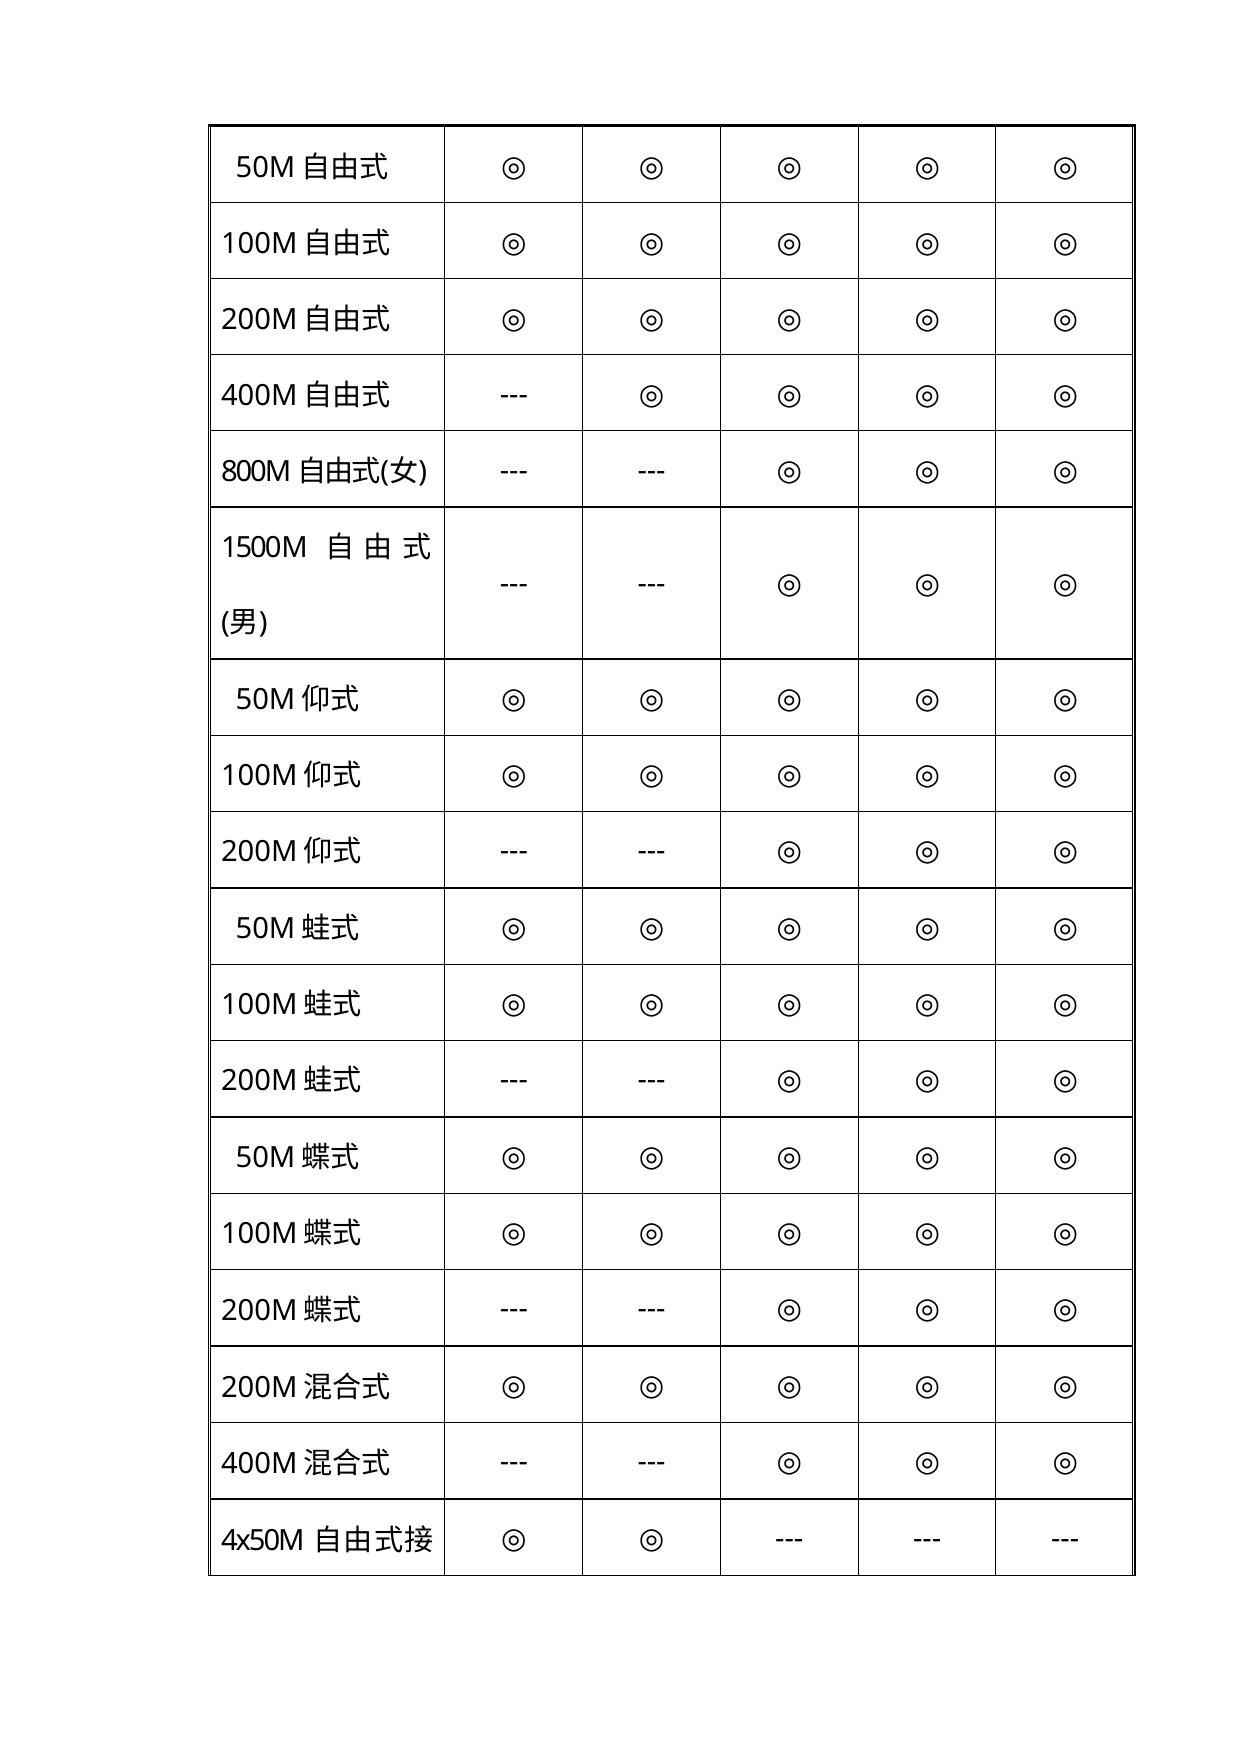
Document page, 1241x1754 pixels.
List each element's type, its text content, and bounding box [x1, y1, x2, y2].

table_cell --- [583, 812, 720, 887]
table_cell ◎ [721, 355, 858, 430]
table_cell ◎ [583, 889, 720, 964]
table_cell ◎ [583, 1347, 720, 1422]
table_cell ◎ [859, 1041, 995, 1116]
table_cell ◎ [859, 279, 995, 354]
table_cell ◎ [721, 1194, 858, 1269]
table_cell ◎ [721, 431, 858, 506]
table_cell ◎ [859, 431, 995, 506]
table_cell ◎ [445, 203, 582, 278]
table_cell ◎ [859, 203, 995, 278]
table_cell ◎ [445, 660, 582, 734]
table_cell ◎ [583, 203, 720, 278]
table_cell ◎ [721, 1118, 858, 1193]
table_cell --- [445, 508, 582, 657]
table_cell ◎ [859, 127, 995, 202]
table_cell --- [583, 1423, 720, 1498]
table_cell --- [445, 812, 582, 887]
table_cell ◎ [583, 279, 720, 354]
table_cell ◎ [859, 508, 995, 657]
table_cell ◎ [996, 1118, 1132, 1193]
table_cell ◎ [996, 736, 1132, 811]
table_cell 200M自由式 [211, 279, 444, 354]
table_cell ◎ [996, 508, 1132, 657]
table_cell 50M自由式 [211, 127, 444, 202]
table_cell 1500M自由式(男) [211, 508, 444, 657]
table_cell ◎ [996, 279, 1132, 354]
table_cell 800M自由式(女) [211, 431, 444, 506]
table_cell ◎ [996, 1270, 1132, 1345]
table_cell ◎ [996, 1041, 1132, 1116]
table_cell ◎ [859, 889, 995, 964]
table_cell 100M自由式 [211, 203, 444, 278]
table_cell ◎ [583, 965, 720, 1040]
table_cell ◎ [583, 736, 720, 811]
table_cell ◎ [721, 812, 858, 887]
table_cell --- [859, 1500, 995, 1575]
table_cell ◎ [996, 1194, 1132, 1269]
table_cell ◎ [445, 965, 582, 1040]
table_cell ◎ [859, 660, 995, 734]
table_cell --- [583, 1041, 720, 1116]
table_cell ◎ [445, 736, 582, 811]
table_cell --- [721, 1500, 858, 1575]
table_cell ◎ [721, 1270, 858, 1345]
table_cell ◎ [996, 965, 1132, 1040]
table_cell ◎ [445, 1347, 582, 1422]
table_cell ◎ [445, 1194, 582, 1269]
table_cell 100M仰式 [211, 736, 444, 811]
table_cell ◎ [721, 965, 858, 1040]
table_cell ◎ [859, 1347, 995, 1422]
table_cell ◎ [859, 736, 995, 811]
table_cell ◎ [583, 1194, 720, 1269]
table_cell ◎ [583, 660, 720, 734]
table_cell ◎ [996, 889, 1132, 964]
table_cell 200M蛙式 [211, 1041, 444, 1116]
table_cell ◎ [996, 355, 1132, 430]
table_cell ◎ [721, 1423, 858, 1498]
table_cell --- [583, 508, 720, 657]
table_cell ◎ [859, 1118, 995, 1193]
table_cell ◎ [583, 127, 720, 202]
table_cell 50M蛙式 [211, 889, 444, 964]
table_cell ◎ [721, 1347, 858, 1422]
table_cell ◎ [859, 965, 995, 1040]
table_cell ◎ [996, 431, 1132, 506]
table_cell 50M仰式 [211, 660, 444, 734]
table_cell ◎ [721, 1041, 858, 1116]
table_cell ◎ [859, 812, 995, 887]
table_cell ◎ [445, 279, 582, 354]
table_cell 200M蝶式 [211, 1270, 444, 1345]
table_cell 200M仰式 [211, 812, 444, 887]
table_cell ◎ [721, 203, 858, 278]
table_cell ◎ [996, 203, 1132, 278]
table_cell --- [445, 1423, 582, 1498]
table_cell --- [445, 431, 582, 506]
table_cell ◎ [859, 1270, 995, 1345]
table_cell --- [583, 431, 720, 506]
table_cell ◎ [721, 889, 858, 964]
table_cell --- [445, 355, 582, 430]
table_cell ◎ [583, 1118, 720, 1193]
table_cell 200M混合式 [211, 1347, 444, 1422]
table_cell ◎ [445, 127, 582, 202]
table_cell ◎ [859, 355, 995, 430]
table_cell ◎ [445, 889, 582, 964]
table_cell --- [445, 1041, 582, 1116]
table_cell ◎ [996, 1347, 1132, 1422]
table_cell ◎ [583, 355, 720, 430]
table_cell ◎ [445, 1118, 582, 1193]
table_cell ◎ [859, 1423, 995, 1498]
table_cell ◎ [859, 1194, 995, 1269]
table_cell 4x50M自由式接力 [211, 1500, 444, 1575]
table_cell 100M蛙式 [211, 965, 444, 1040]
table_cell --- [996, 1500, 1132, 1575]
table_cell 50M蝶式 [211, 1118, 444, 1193]
table_cell ◎ [721, 279, 858, 354]
table_cell ◎ [721, 508, 858, 657]
table_cell ◎ [721, 736, 858, 811]
table_cell ◎ [996, 812, 1132, 887]
table_cell 400M自由式 [211, 355, 444, 430]
table_cell 100M蝶式 [211, 1194, 444, 1269]
table_cell --- [445, 1270, 582, 1345]
table_cell ◎ [721, 127, 858, 202]
table_cell ◎ [996, 127, 1132, 202]
table_cell ◎ [445, 1500, 582, 1575]
table_cell 400M混合式 [211, 1423, 444, 1498]
table_cell ◎ [721, 660, 858, 734]
table_cell ◎ [996, 660, 1132, 734]
table_cell --- [583, 1270, 720, 1345]
table_cell ◎ [996, 1423, 1132, 1498]
table_cell ◎ [583, 1500, 720, 1575]
